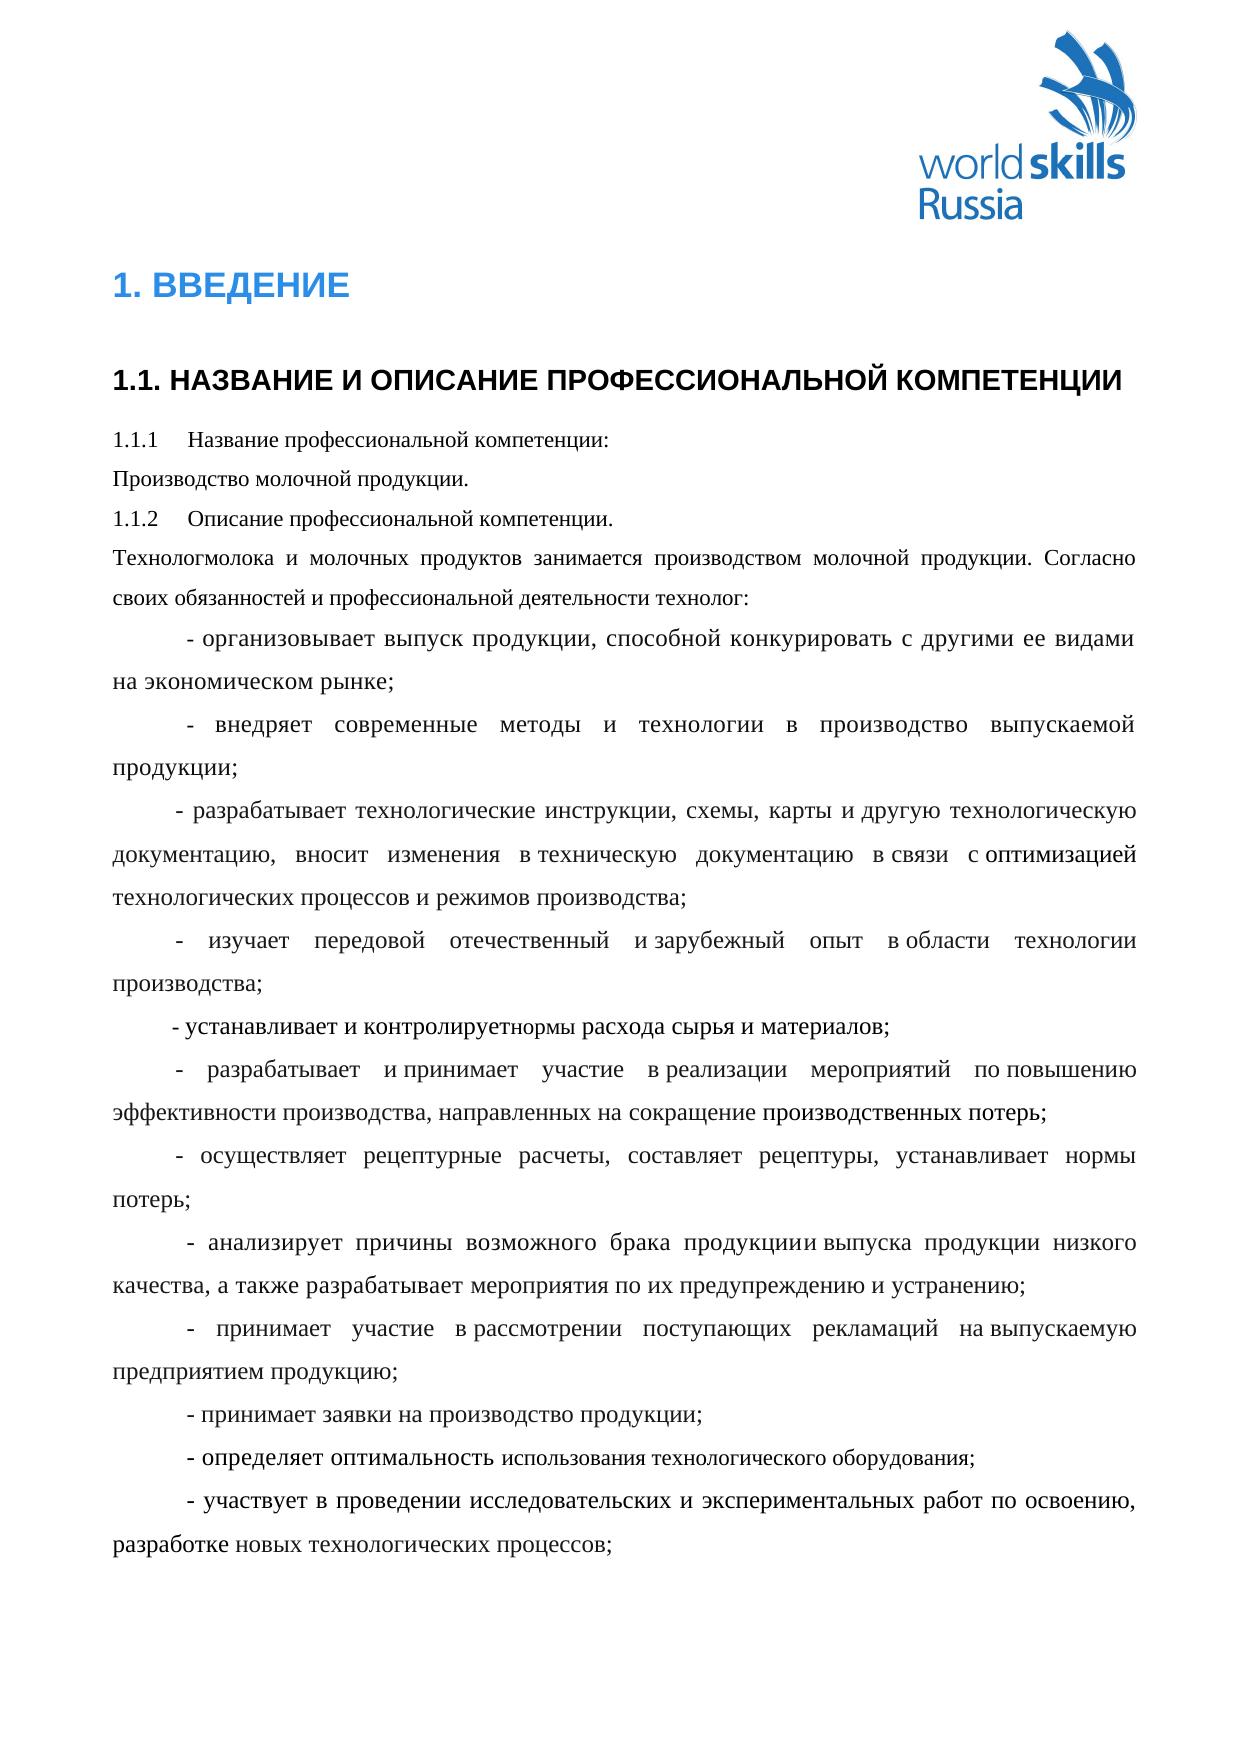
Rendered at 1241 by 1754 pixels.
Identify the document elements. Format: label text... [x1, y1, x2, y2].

text - определяет оптимальность использования технологического оборудования; [112, 1442, 1137, 1471]
text 1.1.1 Название профессиональной компетенции: [112, 426, 1137, 452]
text - внедряет современные методы и технологии в производство выпускаемой продукции; [112, 709, 1137, 781]
text 1.1.2 Описание профессиональной компетенции. [112, 504, 1137, 531]
text - устанавливает и контролируетнормы расхода сырья и материалов; [112, 1011, 1137, 1040]
text 1. ВВЕДЕНИЕ [112, 264, 1137, 305]
text - разрабатывает технологические инструкции, схемы, карты и другую технологическую документацию, вносит изменения в техническую документацию в связи с оптимизацией технологических процессов и режимов производства; [112, 796, 1137, 911]
picture [916, 29, 1137, 227]
text - разрабатывает и принимает участие в реализации мероприятий по повышению эффективности производства, направленных на сокращение производственных потерь; [112, 1054, 1137, 1126]
text 1.1. Название и описание профессиональной компетенции [112, 363, 1137, 396]
text Технологмолока и молочных продуктов занимается производством молочной продукции. Согласно своих обязанностей и профессиональной деятельности технолог: [112, 544, 1137, 610]
text Производство молочной продукции. [112, 465, 1137, 491]
text - принимает заявки на производство продукции; [112, 1399, 1137, 1428]
text - участвует в проведении исследовательских и экспериментальных работ по освоению, разработке новых технологических процессов; [112, 1486, 1137, 1557]
text - анализирует причины возможного брака продукциии выпуска продукции низкого качества, а также разрабатывает мероприятия по их предупреждению и устранению; [112, 1227, 1137, 1299]
text - осуществляет рецептурные расчеты, составляет рецептуры, устанавливает нормы потерь; [112, 1141, 1137, 1212]
text - организовывает выпуск продукции, способной конкурировать с другими ее видами на экономическом рынке; [112, 623, 1137, 695]
text - изучает передовой отечественный и зарубежный опыт в области технологии производства; [112, 925, 1137, 997]
text - принимает участие в рассмотрении поступающих рекламаций на выпускаемую предприятием продукцию; [112, 1313, 1137, 1385]
